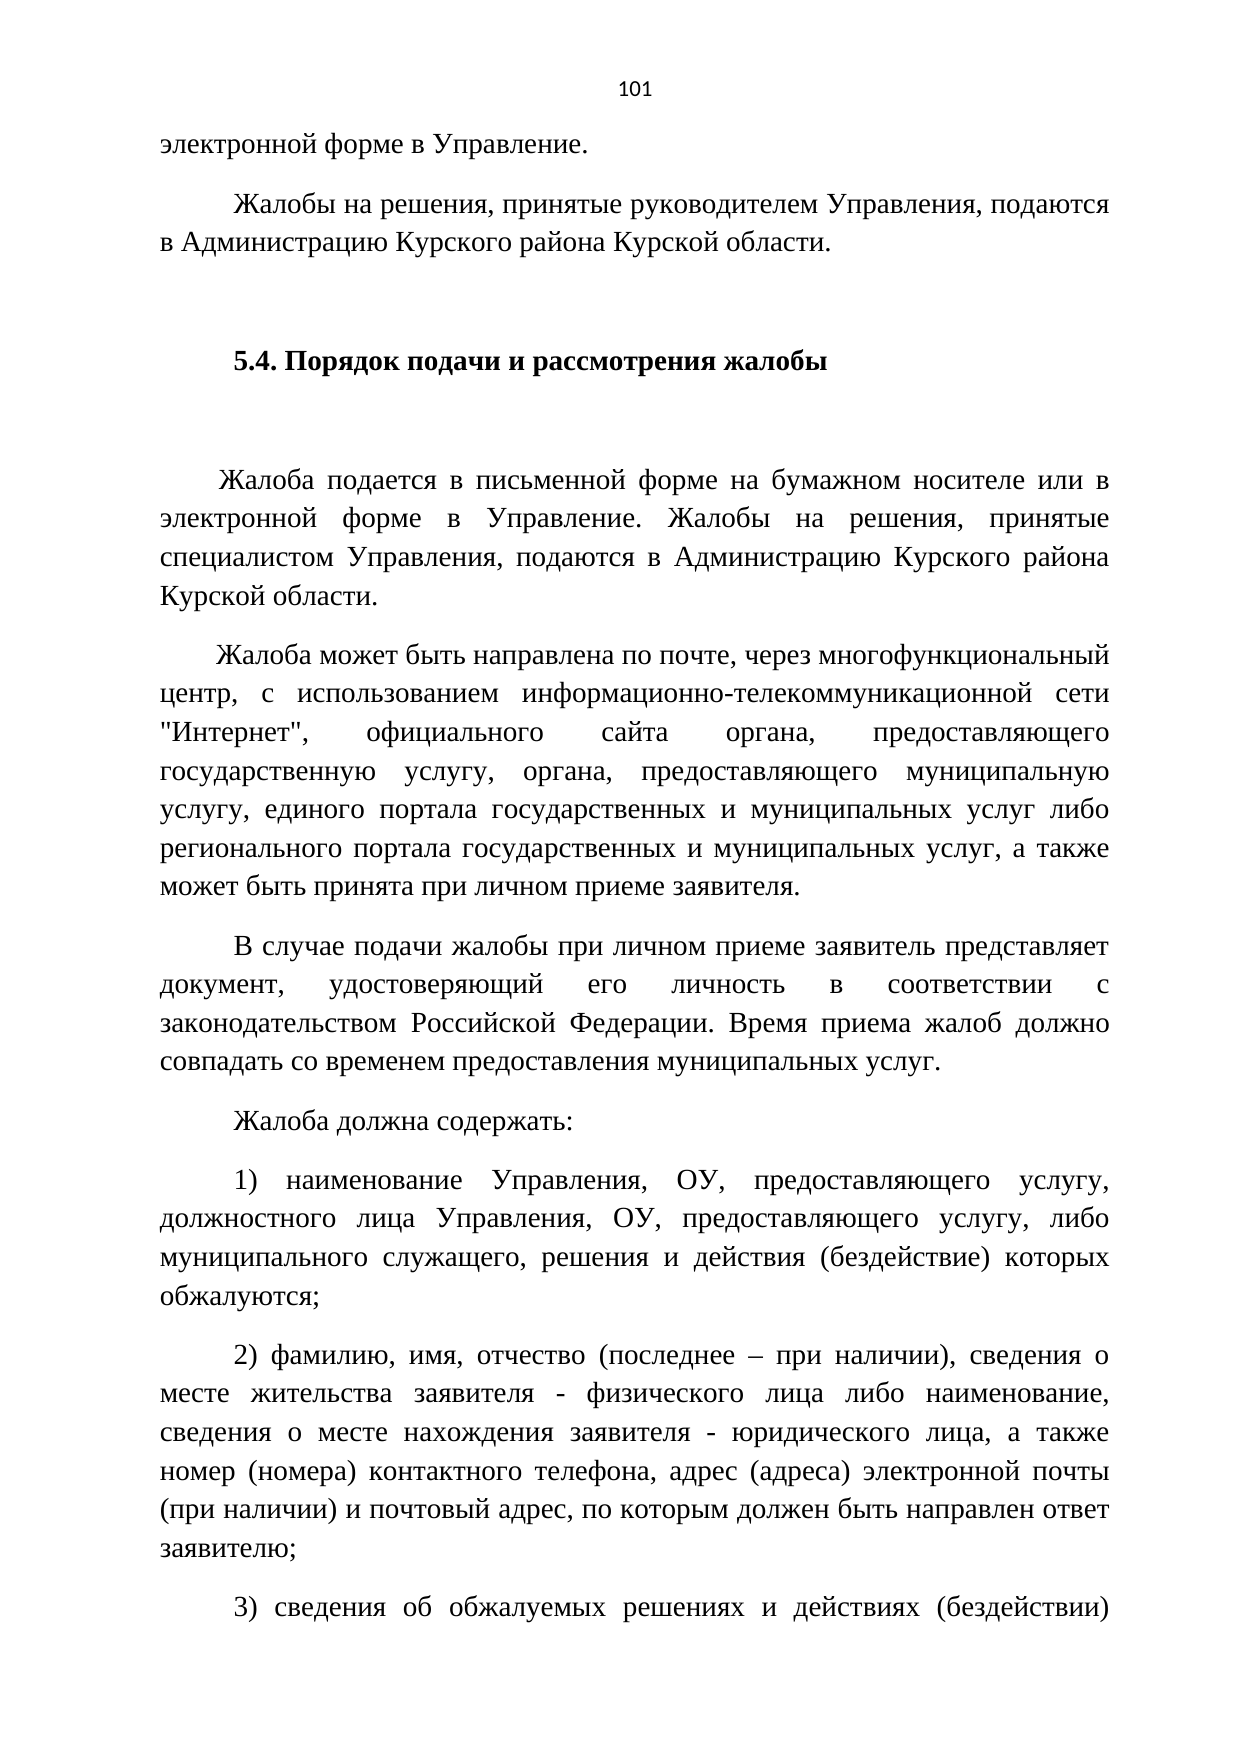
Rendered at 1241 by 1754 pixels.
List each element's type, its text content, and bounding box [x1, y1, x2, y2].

text 2) фамилию, имя, отчество (последнее – при наличии), сведения о месте жительства заявителя - физического лица либо наименование, сведения о месте нахождения заявителя - юридического лица, а также номер (номера) контактного телефона, адрес (адреса) электронной почты (при наличии) и почтовый адрес, по которым должен быть направлен ответ заявителю; [159, 1337, 1110, 1563]
text Жалобы на решения, принятые руководителем Управления, подаются в Администрацию Курского района Курской области. [159, 186, 1110, 258]
text Жалоба может быть направлена по почте, через многофункциональный центр, с использованием информационно-телекоммуникационной сети "Интернет", официального сайта органа, предоставляющего государственную услугу, органа, предоставляющего муниципальную услугу, единого портала государственных и муниципальных услуг либо регионального портала государственных и муниципальных услуг, а также может быть принята при личном приеме заявителя. [159, 637, 1110, 902]
text В случае подачи жалобы при личном приеме заявитель представляет документ, удостоверяющий его личность в соответствии с законодательством Российской Федерации. Время приема жалоб должно совпадать со временем предоставления муниципальных услуг. [159, 928, 1110, 1077]
text 5.4. Порядок подачи и рассмотрения жалобы [159, 343, 1110, 377]
text Жалоба должна содержать: [159, 1103, 1110, 1136]
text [159, 1589, 1110, 1623]
text Жалоба подается в письменной форме на бумажном носителе или в электронной форме в Управление. Жалобы на решения, принятые специалистом Управления, подаются в Администрацию Курского района Курской области. [159, 462, 1110, 611]
text 1) наименование Управления, ОУ, предоставляющего услугу, должностного лица Управления, ОУ, предоставляющего услугу, либо муниципального служащего, решения и действия (бездействие) которых обжалуются; [159, 1162, 1110, 1311]
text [159, 127, 1110, 160]
